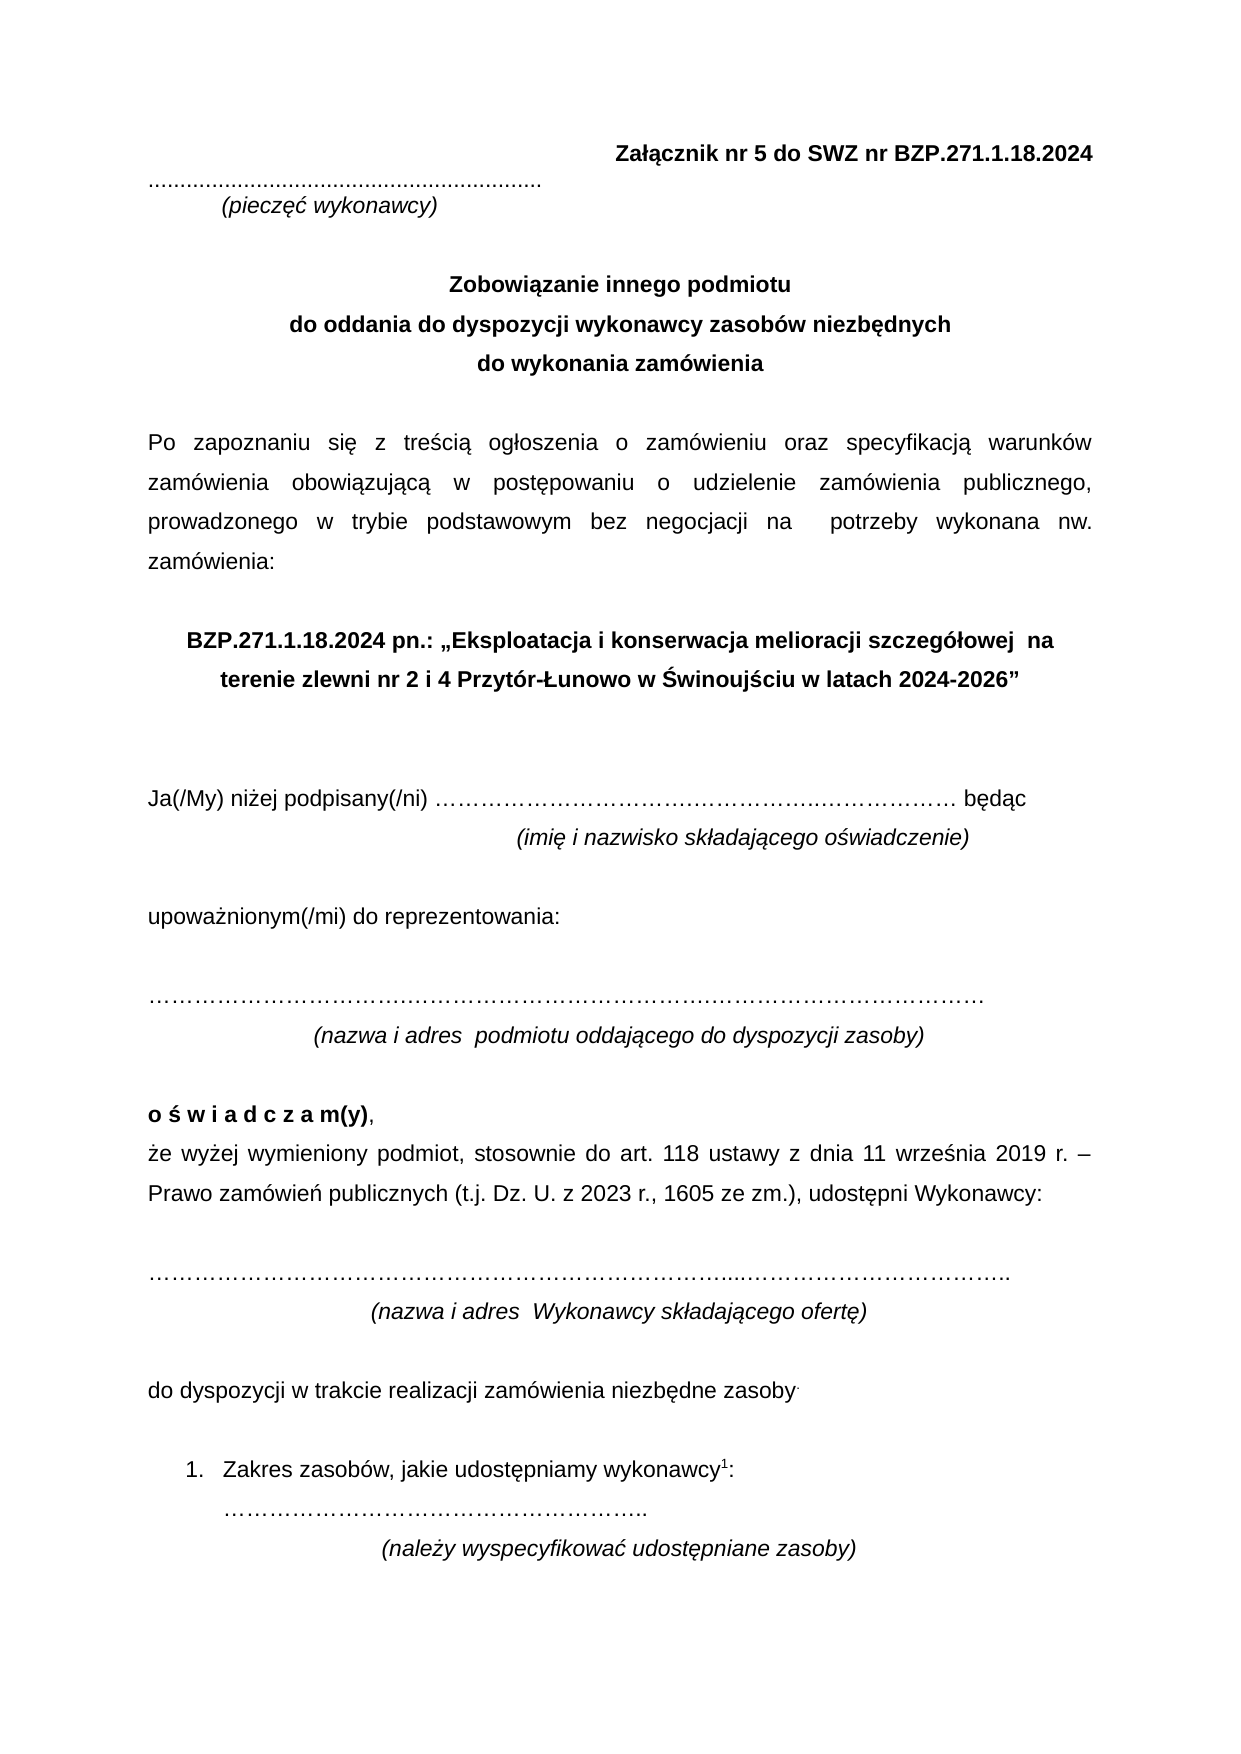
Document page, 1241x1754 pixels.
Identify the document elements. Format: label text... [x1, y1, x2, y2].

text o ś w i a d c z a m(y), [148, 1101, 1093, 1127]
text (nazwa i adres Wykonawcy składającego ofertę) [148, 1298, 1093, 1324]
text Zobowiązanie innego podmiotu [148, 271, 1093, 298]
text Ja(/My) niżej podpisany(/ni) …………………………….……………..……………… będąc [148, 785, 1093, 811]
text do oddania do dyspozycji wykonawcy zasobów niezbędnych [148, 311, 1093, 337]
text (nazwa i adres podmiotu oddającego do dyspozycji zasoby) [148, 1022, 1093, 1048]
text …………………………………………………………………....…………………………….. [148, 1258, 1093, 1285]
text …………………………….………………………………….……………………………… [148, 982, 1093, 1008]
text upoważnionym(/mi) do reprezentowania: [148, 903, 1093, 929]
text (należy wyspecyfikować udostępniane zasoby) [148, 1535, 1093, 1561]
list Zakres zasobów, jakie udostępniamy wykonawcy1: [185, 1456, 1093, 1482]
text (imię i nazwisko składającego oświadczenie) [443, 824, 1093, 851]
text do dyspozycji w trakcie realizacji zamówienia niezbędne zasoby. [148, 1377, 1093, 1403]
text że wyżej wymieniony podmiot, stosownie do art. 118 ustawy z dnia 11 września 2019 r. – Prawo zamówień publicznych (t.j. Dz. U. z 2023 r., 1605 ze zm.), udostępni Wykonawcy: [148, 1140, 1093, 1206]
text .............................................................. [148, 166, 1093, 192]
text do wykonania zamówienia [148, 350, 1093, 377]
list ……………………………………………….. [223, 1495, 1093, 1522]
text Po zapoznaniu się z treścią ogłoszenia o zamówieniu oraz specyfikacją warunków zamówienia obowiązującą w postępowaniu o udzielenie zamówienia publicznego, prowadzonego w trybie podstawowym bez negocjacji na potrzeby wykonana nw. zamówienia: [148, 429, 1093, 574]
text (pieczęć wykonawcy) [148, 192, 1093, 219]
text BZP.271.1.18.2024 pn.: „Eksploatacja i konserwacja melioracji szczegółowej na terenie zlewni nr 2 i 4 Przytór-Łunowo w Świnoujściu w latach 2024-2026” [148, 627, 1093, 693]
